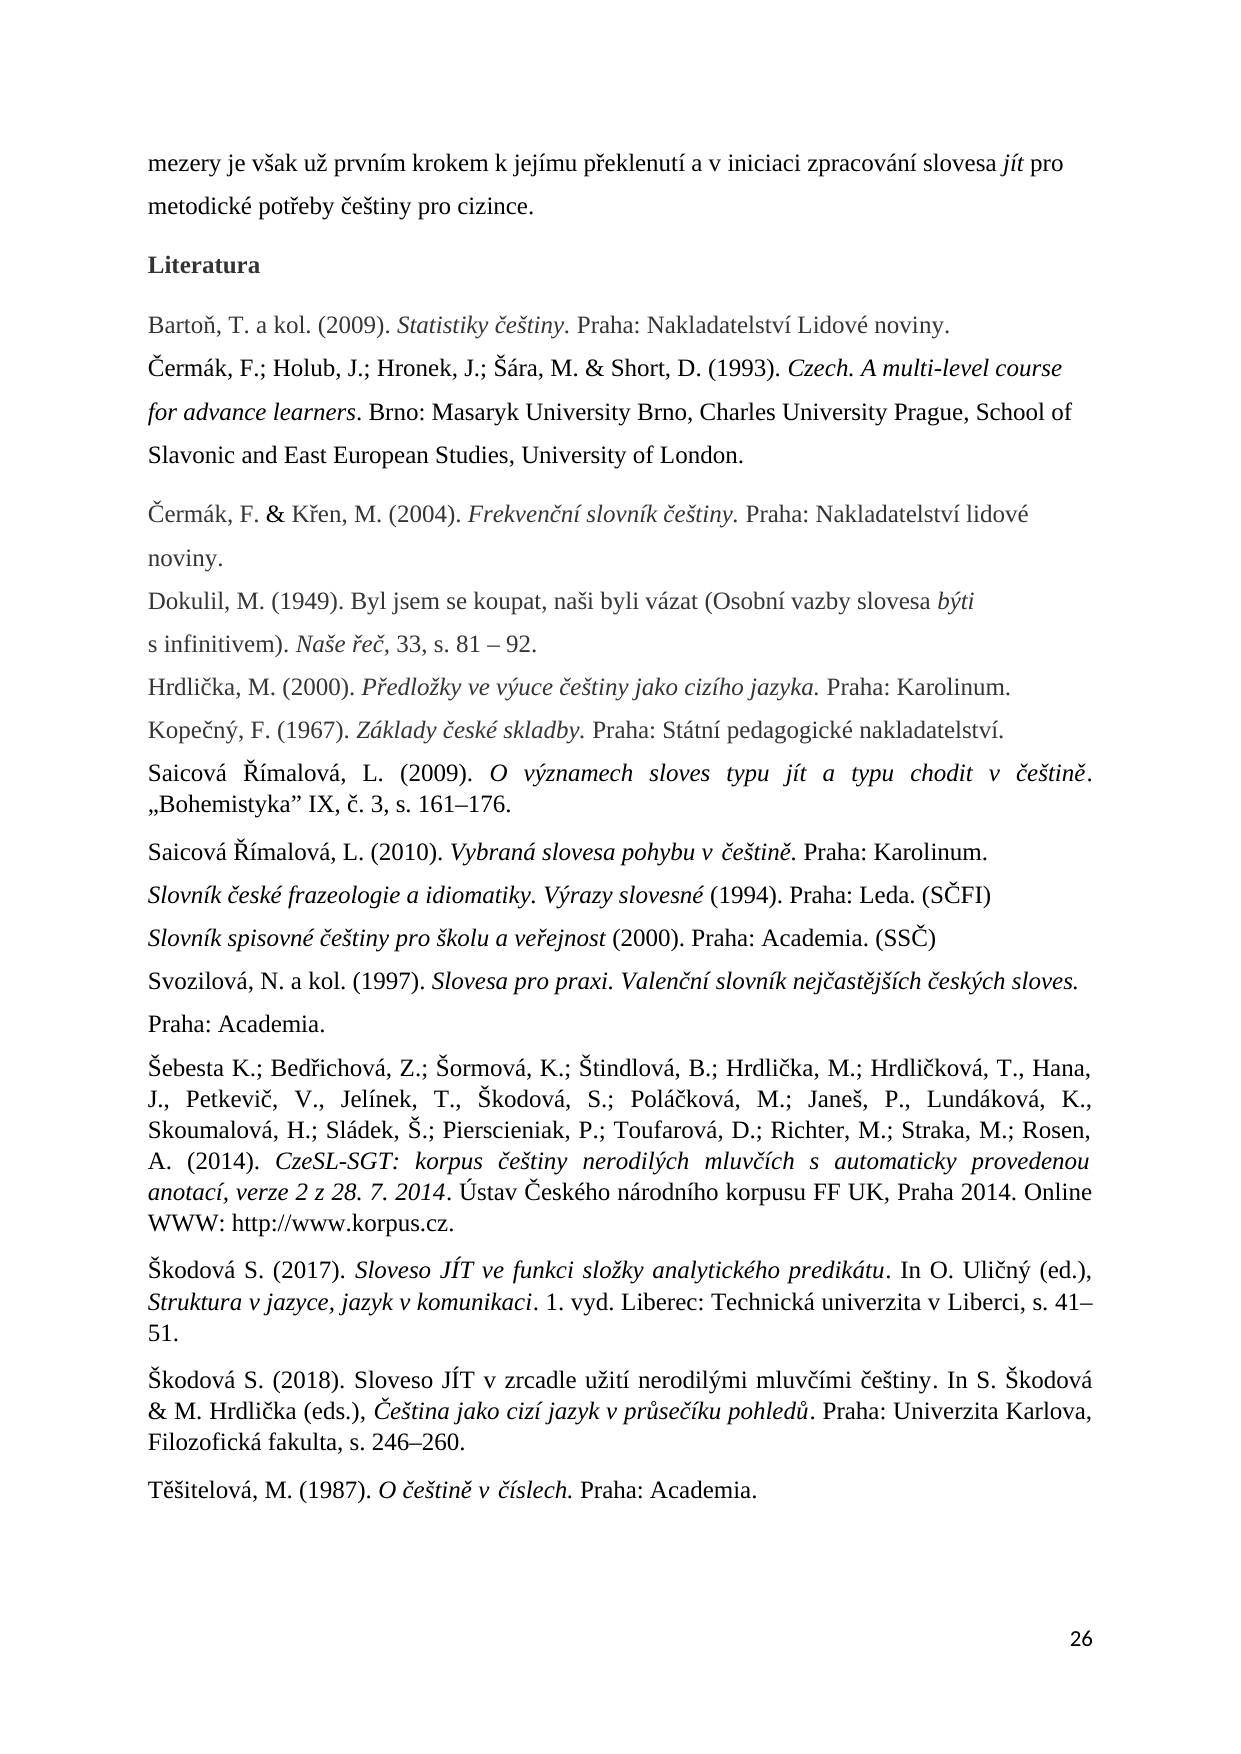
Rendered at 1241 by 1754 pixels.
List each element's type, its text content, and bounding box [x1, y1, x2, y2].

text Saicová Římalová, L. (2009). O významech sloves typu jít a typu chodit v češtině. „Bohemistyka” IX, č. 3, s. 161–176. [148, 758, 1093, 818]
text Čermák, F. & Křen, M. (2004). Frekvenční slovník češtiny. Praha: Nakladatelství lidové noviny. [148, 499, 1093, 571]
text Saicová Římalová, L. (2010). Vybraná slovesa pohybu v češtině. Praha: Karolinum. [148, 837, 1093, 866]
text Škodová S. (2017). Sloveso JÍT ve funkci složky analytického predikátu. In O. Uličný (ed.), Struktura v jazyce, jazyk v komunikaci. 1. vyd. Liberec: Technická univerzita v Liberci, s. 41–51. [148, 1284, 1093, 1346]
text Dokulil, M. (1949). Byl jsem se koupat, naši byli vázat (Osobní vazby slovesa býti s infinitivem). Naše řeč, 33, s. 81 – 92. [148, 586, 1093, 658]
text Literatura [148, 251, 1093, 279]
text Bartoň, T. a kol. (2009). Statistiky češtiny. Praha: Nakladatelství Lidové noviny. [148, 310, 1093, 339]
text Svozilová, N. a kol. (1997). Slovesa pro praxi. Valenční slovník nejčastějších českých sloves. [148, 966, 1093, 995]
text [148, 148, 1093, 219]
text Praha: Academia. [148, 1009, 1093, 1038]
text Slovník spisovné češtiny pro školu a veřejnost (2000). Praha: Academia. (SSČ) [148, 923, 1093, 952]
text Škodová S. (2018). Sloveso JÍT v zrcadle užití nerodilými mluvčími češtiny. In S. Škodová & M. Hrdlička (eds.), Čeština jako cizí jazyk v průsečíku pohledů. Praha: Univerzita Karlova, Filozofická fakulta, s. 246–260. [148, 1365, 1093, 1456]
text Kopečný, F. (1967). Základy české skladby. Praha: Státní pedagogické nakladatelství. [148, 715, 1093, 744]
text Těšitelová, M. (1987). O češtině v číslech. Praha: Academia. [148, 1475, 1093, 1504]
text Slovník české frazeologie a idiomatiky. Výrazy slovesné (1994). Praha: Leda. (SČFI) [148, 880, 1093, 909]
text Čermák, F.; Holub, J.; Hronek, J.; Šára, M. & Short, D. (1993). Czech. A multi-level course for advance learners. Brno: Masaryk University Brno, Charles University Prague, School of Slavonic and East European Studies, University of London. [148, 353, 1093, 468]
text Šebesta K.; Bedřichová, Z.; Šormová, K.; Štindlová, B.; Hrdlička, M.; Hrdličková, T., Hana, J., Petkevič, V., Jelínek, T., Škodová, S.; Poláčková, M.; Janeš, P., Lundáková, K., Skoumalová, H.; Sládek, Š.; Pierscieniak, P.; Toufarová, D.; Richter, M.; Straka, M.; Rosen, A. (2014). CzeSL-SGT: korpus češtiny nerodilých mluvčích s automaticky provedenou anotací, verze 2 z 28. 7. 2014. Ústav Českého národního korpusu FF UK, Praha 2014. Online WWW: http://www.korpus.cz. [148, 1053, 1093, 1237]
text Hrdlička, M. (2000). Předložky ve výuce češtiny jako cizího jazyka. Praha: Karolinum. [148, 672, 1093, 701]
